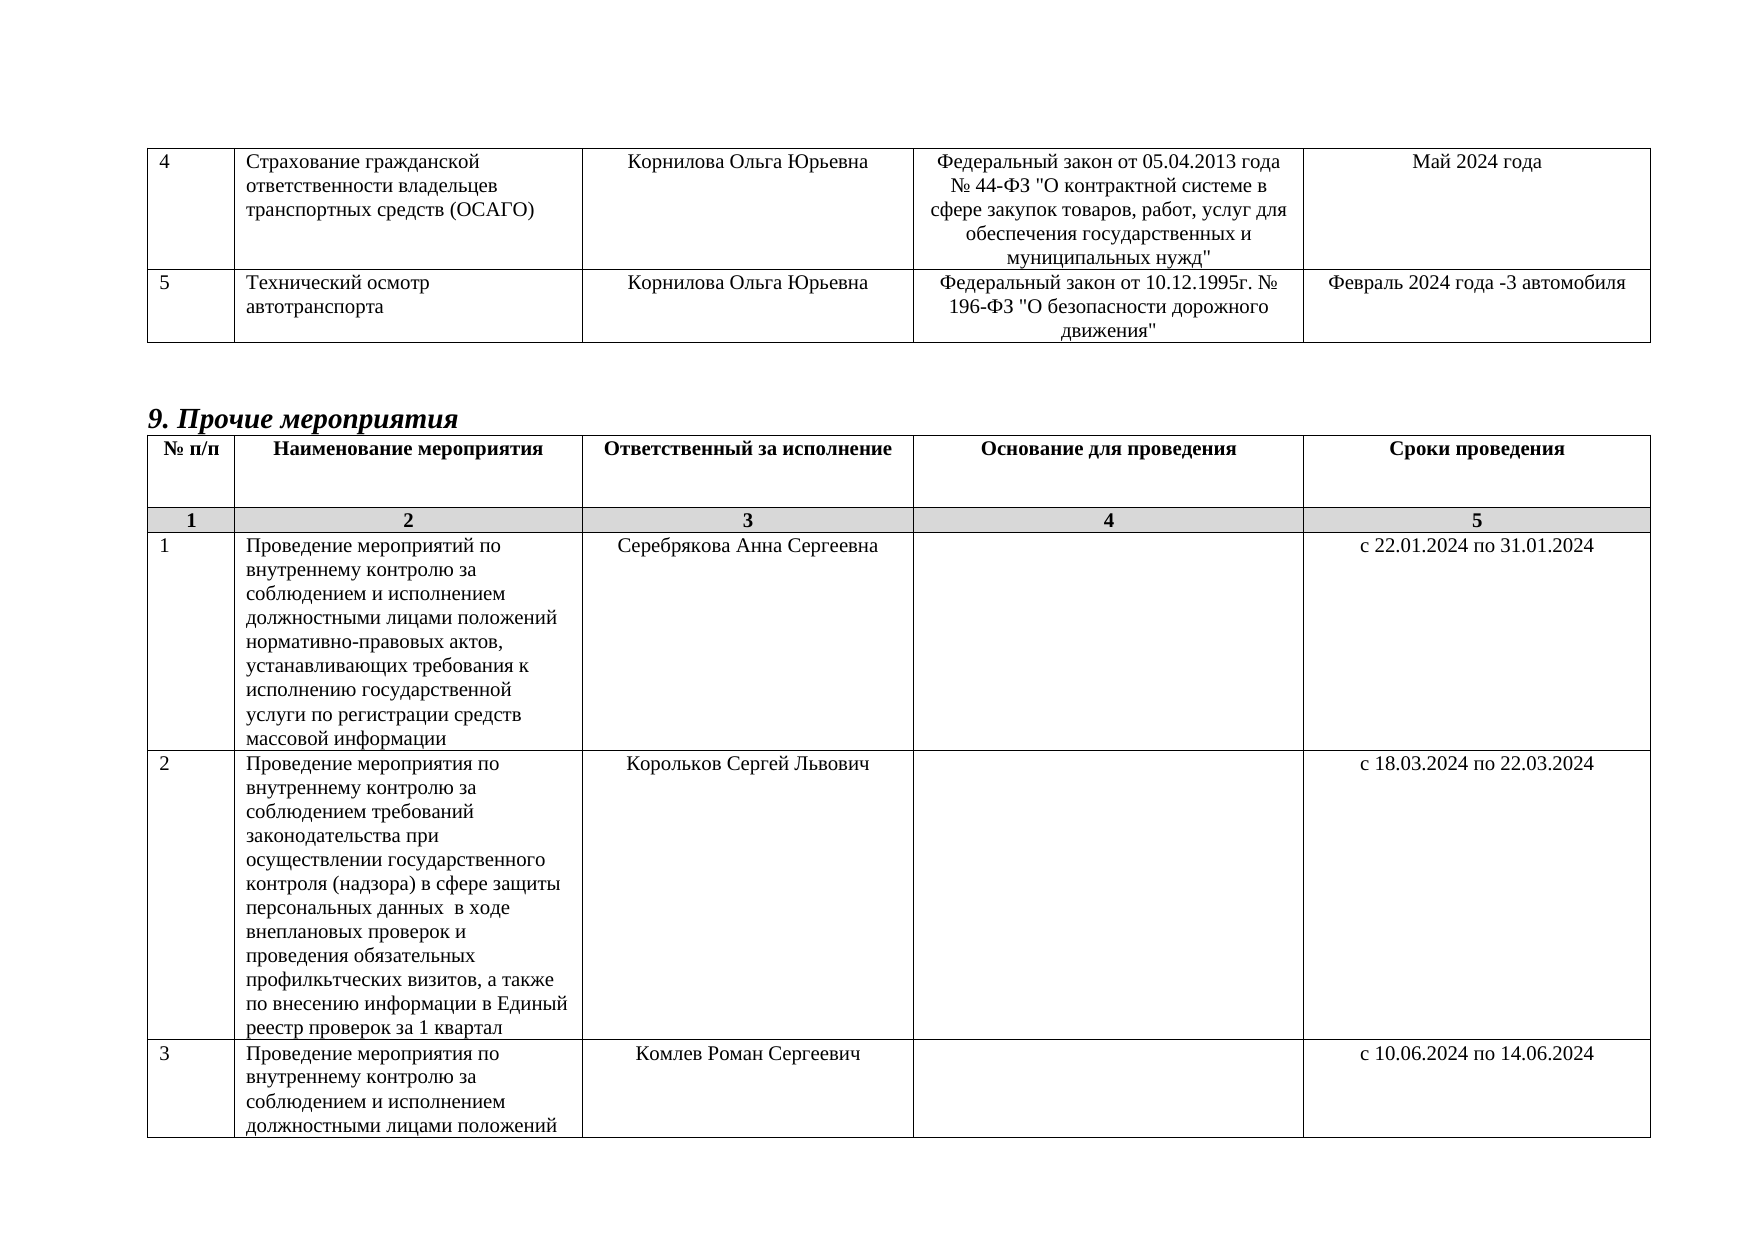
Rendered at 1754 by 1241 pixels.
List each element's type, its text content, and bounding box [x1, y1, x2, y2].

table_cell Федеральный закон от 10.12.1995г. № 196-ФЗ "О безопасности дорожного движения" [914, 270, 1303, 342]
table_header № п/п [148, 436, 234, 507]
table_cell Серебрякова Анна Сергеевна [583, 533, 913, 749]
table_cell 4 [914, 508, 1303, 532]
table_header Основание для проведения [914, 436, 1303, 507]
table_cell 1 [148, 533, 234, 749]
table_cell Технический осмотр автотранспорта [235, 270, 582, 342]
table_cell 2 [235, 508, 582, 532]
table_cell [914, 1040, 1303, 1137]
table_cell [583, 149, 913, 269]
table_header Ответственный за исполнение [583, 436, 913, 507]
table_cell Корнилова Ольга Юрьевна [583, 270, 913, 342]
table_cell с 18.03.2024 по 22.03.2024 [1304, 751, 1650, 1039]
table_cell Корольков Сергей Львович [583, 751, 913, 1039]
table_cell 2 [148, 751, 234, 1039]
table_cell 1 [148, 508, 234, 532]
table_cell 3 [583, 508, 913, 532]
table_cell Проведение мероприятия по внутреннему контролю за соблюдением требований законодательства при осуществлении государственного контроля (надзора) в сфере защиты персональных данных в ходе внеплановых проверок и проведения обязательных профилкьтческих визитов, а также по внесению информации в Единый реестр проверок за 1 квартал [235, 751, 582, 1039]
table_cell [583, 1040, 913, 1137]
table_cell Проведение мероприятий по внутреннему контролю за соблюдением и исполнением должностными лицами положений нормативно-правовых актов, устанавливающих требования к исполнению государственной услуги по регистрации средств массовой информации [235, 533, 582, 749]
table_cell 4 [148, 149, 234, 269]
table_cell [914, 751, 1303, 1039]
table_cell [914, 533, 1303, 749]
table_cell 3 [148, 1040, 234, 1137]
table_header Сроки проведения [1304, 436, 1650, 507]
table_cell 5 [148, 270, 234, 342]
table_header Наименование мероприятия [235, 436, 582, 507]
table_cell Февраль 2024 года -3 автомобиля [1304, 270, 1650, 342]
table_cell с 22.01.2024 по 31.01.2024 [1304, 533, 1650, 749]
table_cell 5 [1304, 508, 1650, 532]
table_cell Май 2024 года [1304, 149, 1650, 269]
table_cell Страхование гражданской ответственности владельцев транспортных средств (ОСАГО) [235, 149, 582, 269]
text 9. Прочие мероприятия [148, 401, 1665, 434]
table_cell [1304, 1040, 1650, 1137]
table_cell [914, 149, 1303, 269]
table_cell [235, 1040, 582, 1137]
